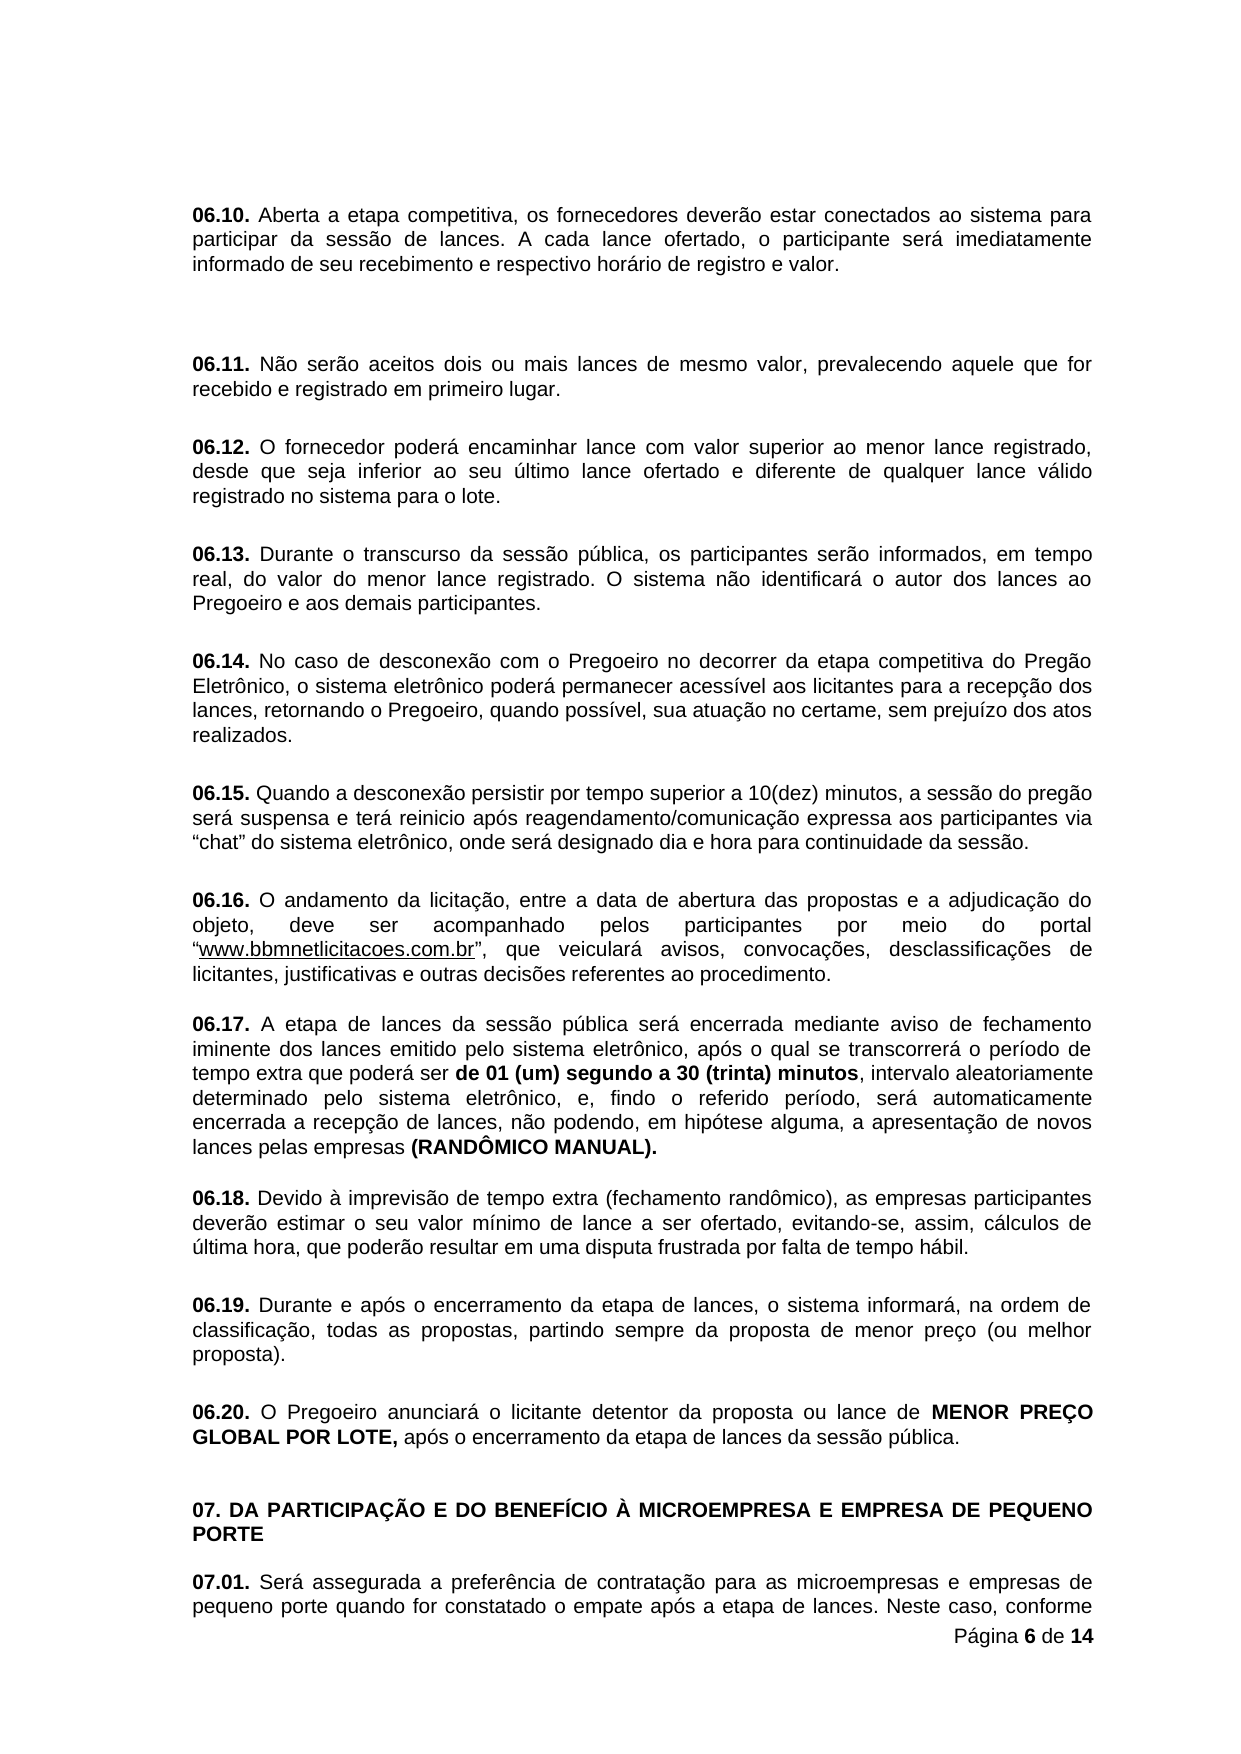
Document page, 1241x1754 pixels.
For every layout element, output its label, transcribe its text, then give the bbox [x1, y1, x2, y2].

text 06.13. Durante o transcurso da sessão pública, os participantes serão informados, em tempo real, do valor do menor lance registrado. O sistema não identificará o autor dos lances ao Pregoeiro e aos demais participantes. [192, 542, 1093, 615]
text 06.19. Durante e após o encerramento da etapa de lances, o sistema informará, na ordem de classificação, todas as propostas, partindo sempre da proposta de menor preço (ou melhor proposta). [192, 1293, 1093, 1366]
text 06.16. O andamento da licitação, entre a data de abertura das propostas e a adjudicação do objeto, deve ser acompanhado pelos participantes por meio do portal “www.bbmnetlicitacoes.com.br”, que veiculará avisos, convocações, desclassificações de licitantes, justificativas e outras decisões referentes ao procedimento. [192, 888, 1093, 986]
text 06.14. No caso de desconexão com o Pregoeiro no decorrer da etapa competitiva do Pregão Eletrônico, o sistema eletrônico poderá permanecer acessível aos licitantes para a recepção dos lances, retornando o Pregoeiro, quando possível, sua atuação no certame, sem prejuízo dos atos realizados. [192, 649, 1093, 747]
text 06.17. A etapa de lances da sessão pública será encerrada mediante aviso de fechamento iminente dos lances emitido pelo sistema eletrônico, após o qual se transcorrerá o período de tempo extra que poderá ser de 01 (um) segundo a 30 (trinta) minutos, intervalo aleatoriamente determinado pelo sistema eletrônico, e, findo o referido período, será automaticamente encerrada a recepção de lances, não podendo, em hipótese alguma, a apresentação de novos lances pelas empresas (RANDÔMICO MANUAL). [192, 1012, 1093, 1159]
text 06.11. Não serão aceitos dois ou mais lances de mesmo valor, prevalecendo aquele que for recebido e registrado em primeiro lugar. [192, 352, 1093, 401]
text 06.20. O Pregoeiro anunciará o licitante detentor da proposta ou lance de MENOR PREÇO GLOBAL POR LOTE, após o encerramento da etapa de lances da sessão pública. [192, 1400, 1093, 1449]
text 06.15. Quando a desconexão persistir por tempo superior a 10(dez) minutos, a sessão do pregão será suspensa e terá reinicio após reagendamento/comunicação expressa aos participantes via “chat” do sistema eletrônico, onde será designado dia e hora para continuidade da sessão. [192, 781, 1093, 854]
text 06.18. Devido à imprevisão de tempo extra (fechamento randômico), as empresas participantes deverão estimar o seu valor mínimo de lance a ser ofertado, evitando-se, assim, cálculos de última hora, que poderão resultar em uma disputa frustrada por falta de tempo hábil. [192, 1186, 1093, 1259]
text 06.10. Aberta a etapa competitiva, os fornecedores deverão estar conectados ao sistema para participar da sessão de lances. A cada lance ofertado, o participante será imediatamente informado de seu recebimento e respectivo horário de registro e valor. [192, 202, 1093, 276]
text 07. DA PARTICIPAÇÃO E DO BENEFÍCIO À MICROEMPRESA E EMPRESA DE PEQUENO PORTE [192, 1498, 1093, 1546]
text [192, 1569, 1093, 1618]
text 06.12. O fornecedor poderá encaminhar lance com valor superior ao menor lance registrado, desde que seja inferior ao seu último lance ofertado e diferente de qualquer lance válido registrado no sistema para o lote. [192, 434, 1093, 508]
